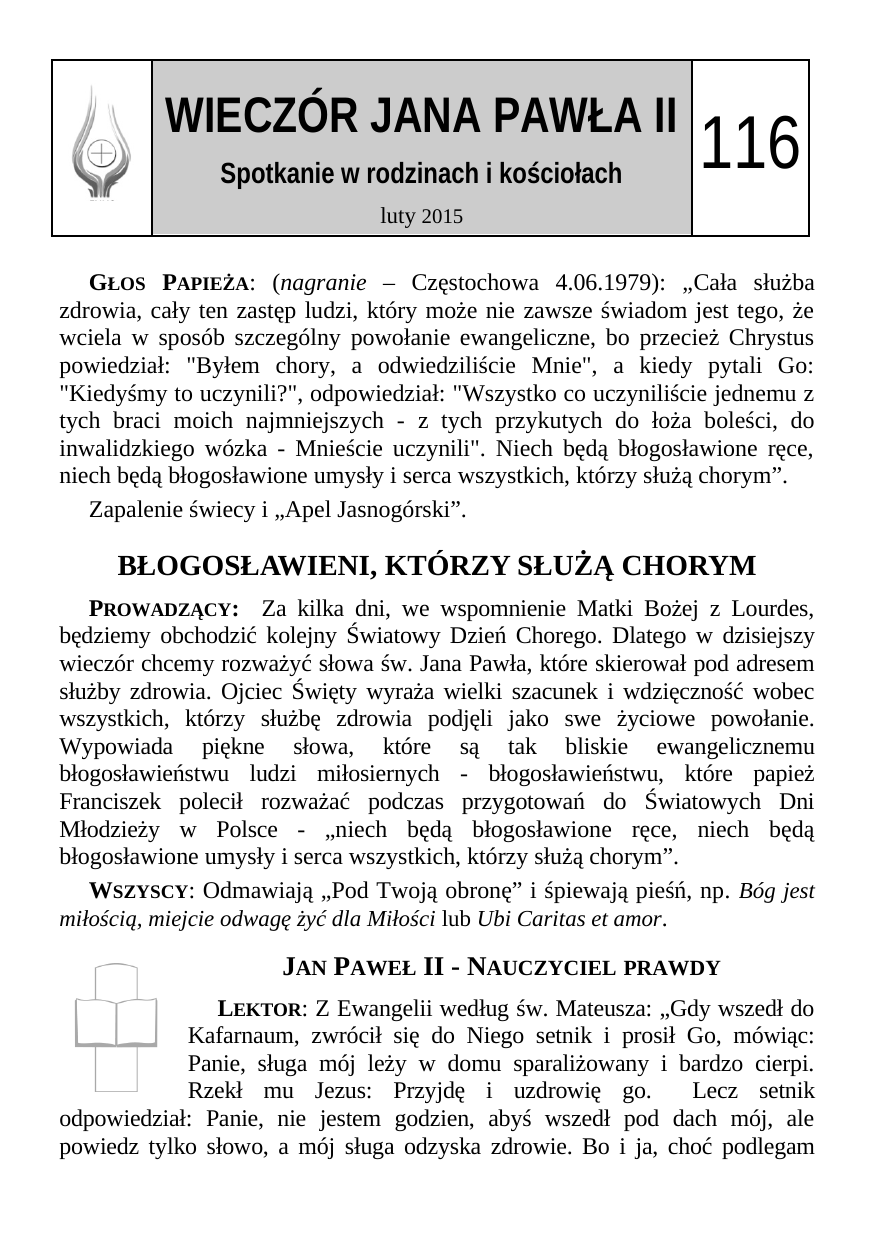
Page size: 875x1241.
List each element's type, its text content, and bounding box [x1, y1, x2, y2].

subtitle Jan Paweł II - Nauczyciel prawdy [59, 950, 815, 981]
text Wszyscy: Odmawiają „Pod Twoją obronę” i śpiewają pieśń, np. Bóg jest miłością, miejcie odwagę żyć dla Miłości lub Ubi Caritas et amor. [59, 876, 815, 931]
table_header 116 [693, 61, 808, 234]
picture [62, 73, 142, 201]
text Głos Papieża: (nagranie – Częstochowa 4.06.1979): „Cała służba zdrowia, cały ten zastęp ludzi, który może nie zawsze świadom jest tego, że wciela w sposób szczególny powołanie ewangeliczne, bo przecież Chrystus powiedział: "Byłem chory, a odwiedziliście Mnie", a kiedy pytali Go: "Kiedyśmy to uczynili?", odpowiedział: "Wszystko co uczyniliście jednemu z tych braci moich najmniejszych - z tych przykutych do łoża boleści, do inwalidzkiego wózka - Mnieście uczynili". Niech będą błogosławione ręce, niech będą błogosławione umysły i serca wszystkich, którzy służą chorym”. [59, 268, 815, 489]
table_header WIECZÓR JANA PAWŁA II Spotkanie w rodzinach i kościołach luty 2015 [153, 61, 691, 234]
text Prowadzący: Za kilka dni, we wspomnienie Matki Bożej z Lourdes, będziemy obchodzić kolejny Światowy Dzień Chorego. Dlatego w dzisiejszy wieczór chcemy rozważyć słowa św. Jana Pawła, które skierował pod adresem służby zdrowia. Ojciec Święty wyraża wielki szacunek i wdzięczność wobec wszystkich, którzy służbę zdrowia podjęli jako swe życiowe powołanie. Wypowiada piękne słowa, które są tak bliskie ewangelicznemu błogosławieństwu ludzi miłosiernych - błogosławieństwu, które papież Franciszek polecił rozważać podczas przygotowań do Światowych Dni Młodzieży w Polsce - „niech będą błogosławione ręce, niech będą błogosławione umysły i serca wszystkich, którzy służą chorym”. [59, 594, 815, 870]
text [59, 994, 815, 1159]
picture [74, 963, 158, 1092]
text Zapalenie świecy i „Apel Jasnogórski”. [59, 495, 815, 523]
subtitle błogosławieni, którzy służą chorym [59, 548, 815, 581]
table_header [53, 61, 151, 234]
